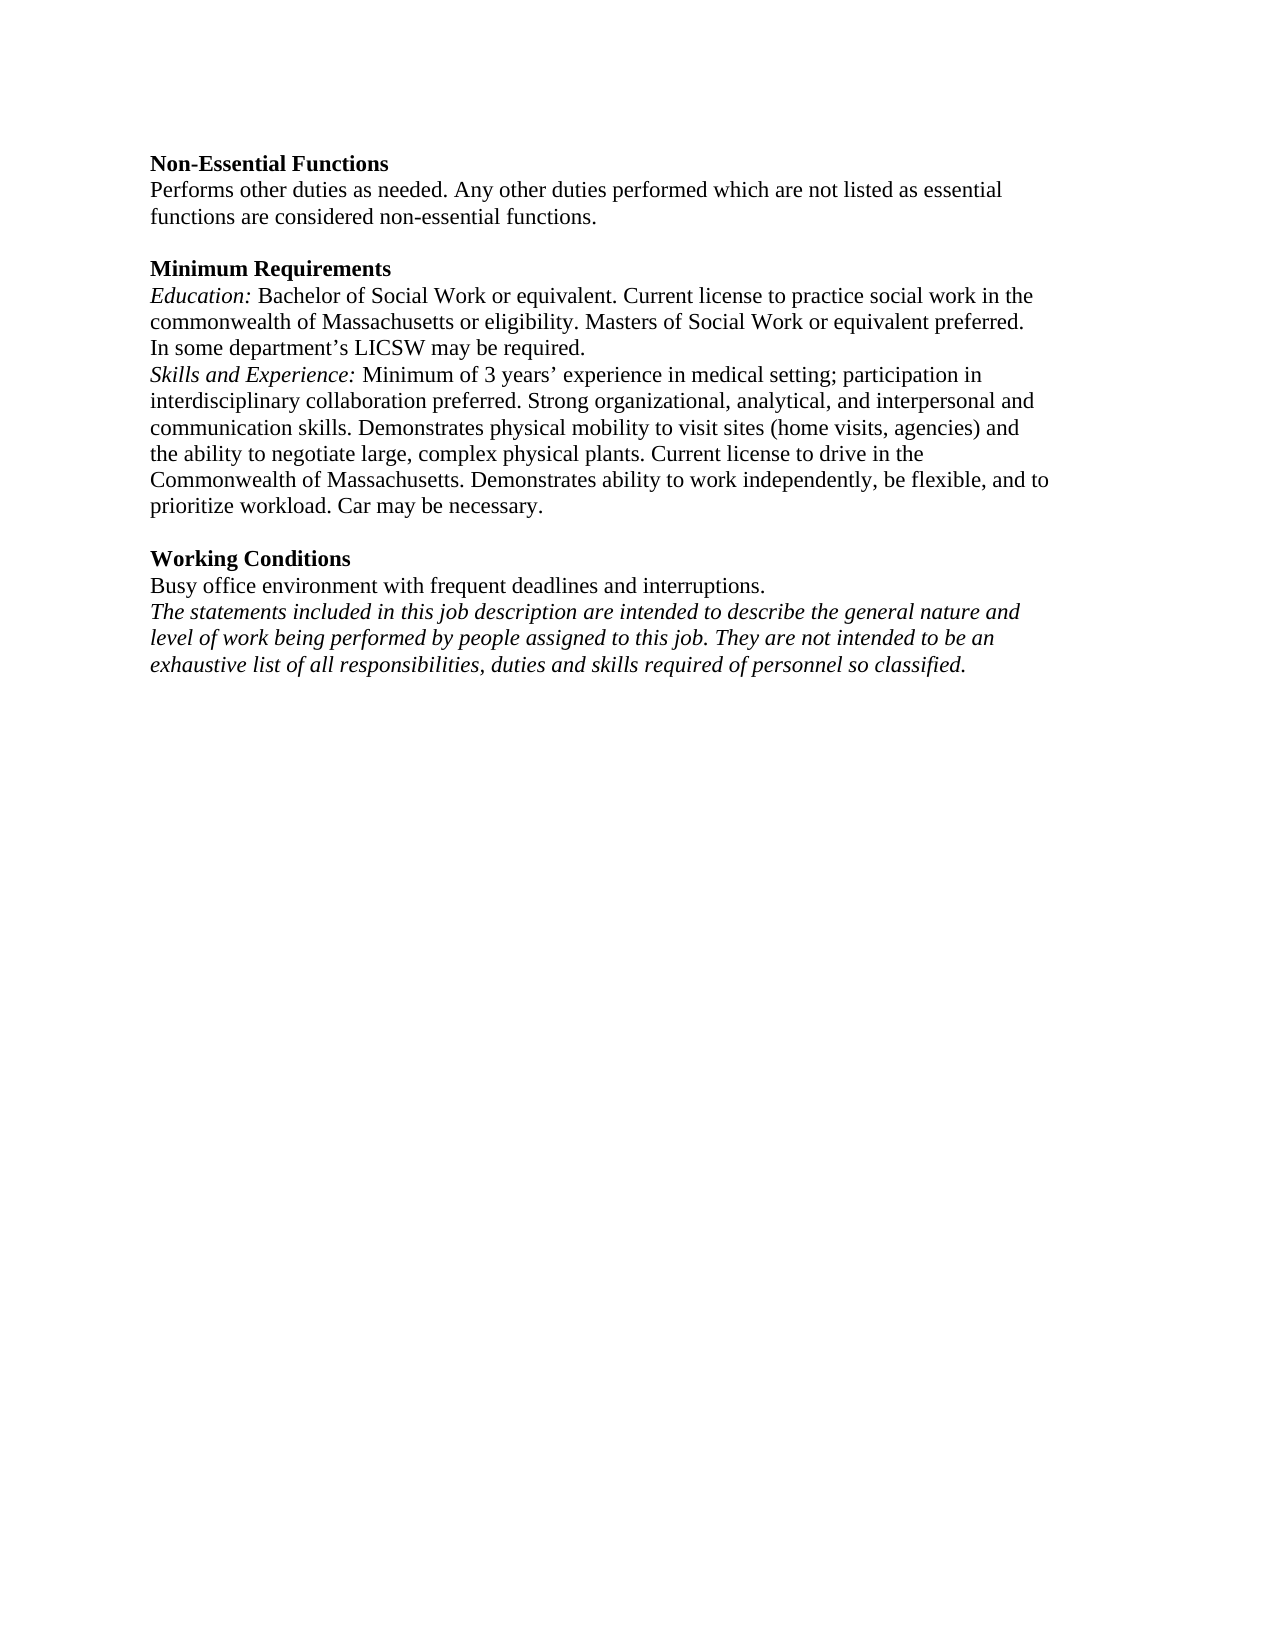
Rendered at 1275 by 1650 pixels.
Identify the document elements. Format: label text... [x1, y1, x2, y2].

text Commonwealth of Massachusetts. Demonstrates ability to work independently, be flexible, and to [150, 466, 1125, 493]
text prioritize workload. Car may be necessary. [150, 493, 1125, 519]
text The statements included in this job description are intended to describe the general nature and [150, 598, 1125, 624]
text the ability to negotiate large, complex physical plants. Current license to drive in the [150, 440, 1125, 466]
text Busy office environment with frequent deadlines and interruptions. [150, 572, 1125, 598]
text Skills and Experience: Minimum of 3 years’ experience in medical setting; participation in [150, 361, 1125, 387]
text Education: Bachelor of Social Work or equivalent. Current license to practice social work in the [150, 282, 1125, 308]
text In some department’s LICSW may be required. [150, 334, 1125, 361]
text Performs other duties as needed. Any other duties performed which are not listed as essential [150, 176, 1125, 203]
text Working Conditions [150, 545, 1125, 572]
text Non-Essential Functions [150, 150, 1125, 176]
text interdisciplinary collaboration preferred. Strong organizational, analytical, and interpersonal and [150, 387, 1125, 413]
text communication skills. Demonstrates physical mobility to visit sites (home visits, agencies) and [150, 413, 1125, 440]
text exhaustive list of all responsibilities, duties and skills required of personnel so classified. [150, 651, 1125, 677]
text commonwealth of Massachusetts or eligibility. Masters of Social Work or equivalent preferred. [150, 308, 1125, 334]
text level of work being performed by people assigned to this job. They are not intended to be an [150, 624, 1125, 651]
text functions are considered non-essential functions. [150, 203, 1125, 229]
text Minimum Requirements [150, 255, 1125, 282]
